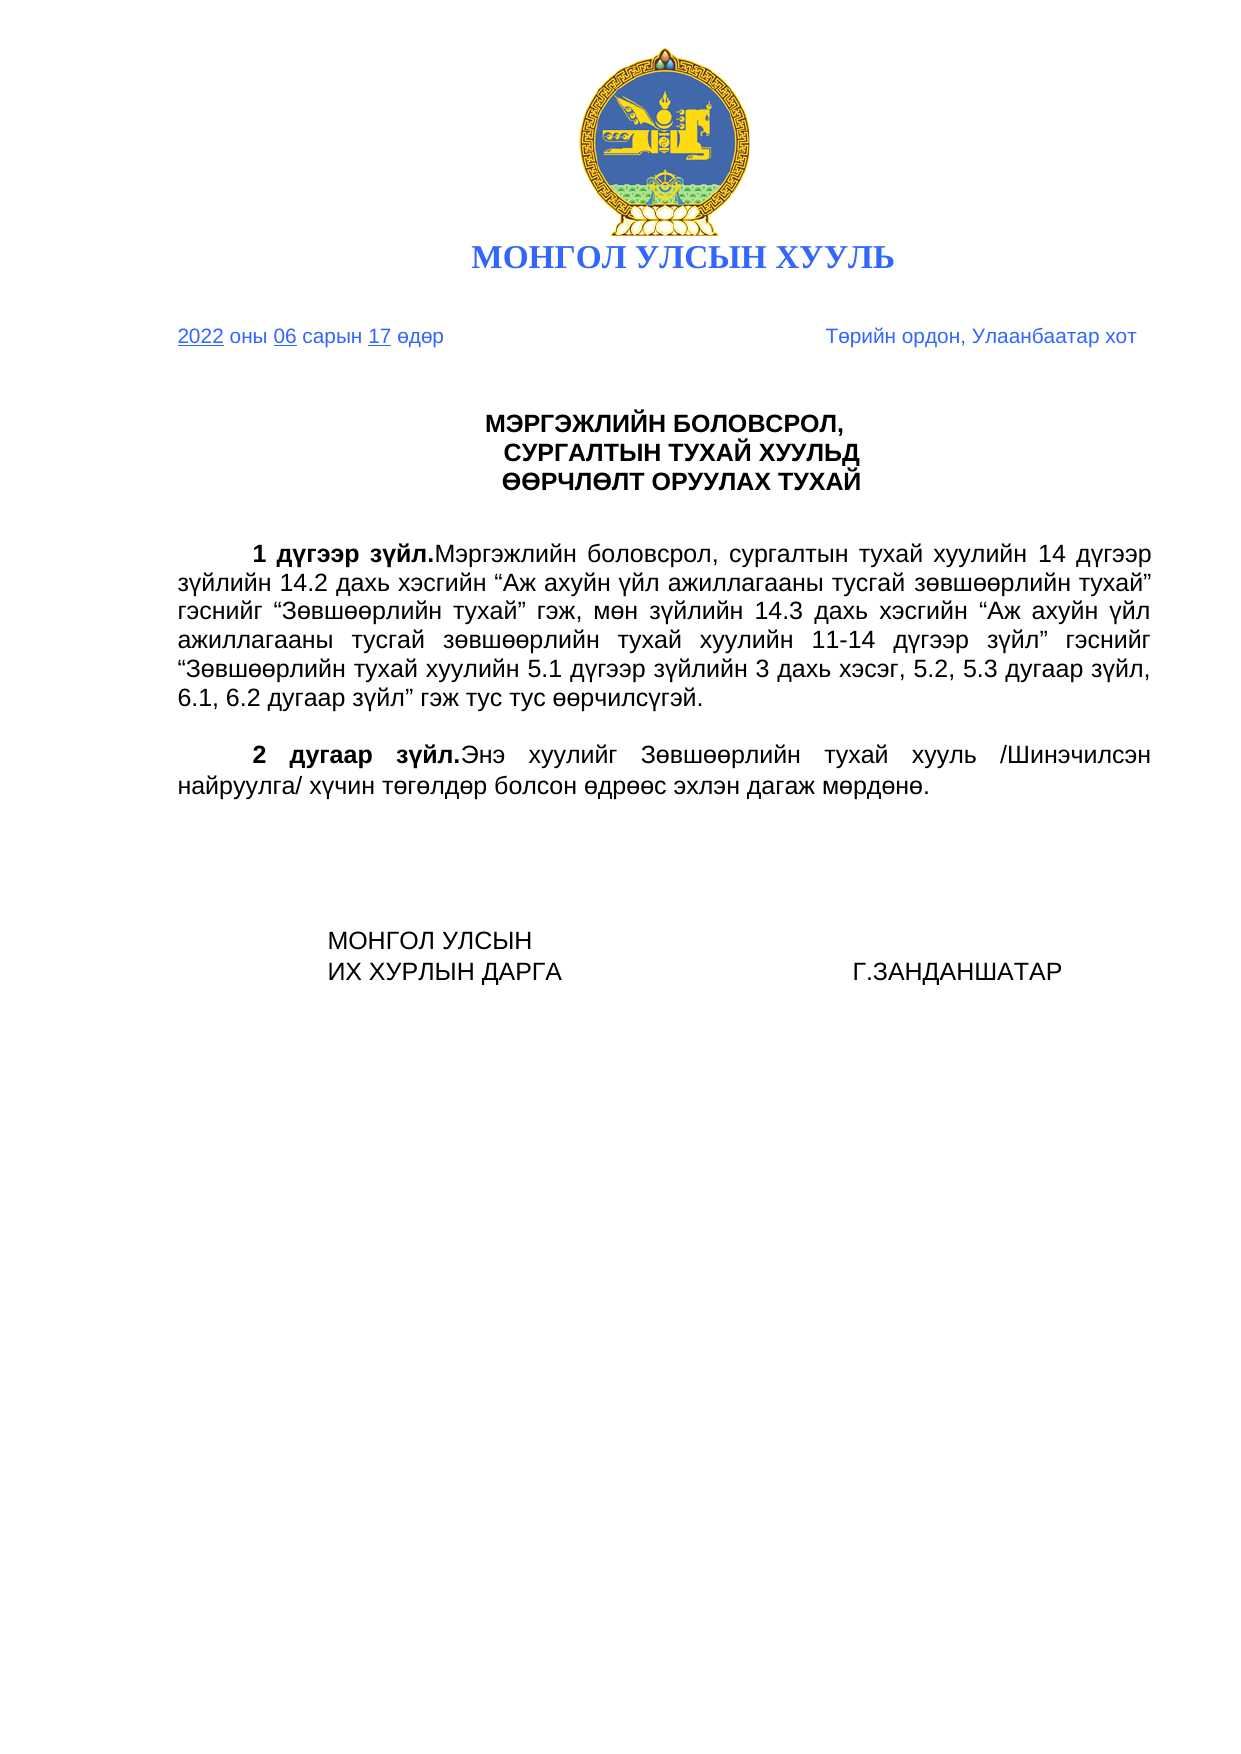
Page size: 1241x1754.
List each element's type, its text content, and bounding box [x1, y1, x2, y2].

title МОНГОЛ УЛСЫН ХУУЛЬ [177, 238, 1189, 276]
text ӨӨРЧЛӨЛТ ОРУУЛАХ ТУХАЙ [177, 467, 1152, 496]
text 1 дүгээр зүйл.Мэргэжлийн боловсрол, сургалтын тухай хуулийн 14 дүгээр зүйлийн 14.2 дахь хэсгийн “Аж ахуйн үйл ажиллагааны тусгай зөвшөөрлийн тухай” гэснийг “Зөвшөөрлийн тухай” гэж, мөн зүйлийн 14.3 дахь хэсгийн “Аж ахуйн үйл ажиллагааны тусгай зөвшөөрлийн тухай хуулийн 11-14 дүгээр зүйл” гэснийг “Зөвшөөрлийн тухай хуулийн 5.1 дүгээр зүйлийн 3 дахь хэсэг, 5.2, 5.3 дугаар зүйл, 6.1, 6.2 дугаар зүйл” гэж тус тус өөрчилсүгэй. [177, 539, 1152, 711]
text ИХ ХУРЛЫН ДАРГА Г.ЗАНДАНШАТАР [252, 957, 1152, 986]
text МОНГОЛ УЛСЫН [252, 926, 1152, 955]
text 2 дугаар зүйл.Энэ хуулийг Зөвшөөрлийн тухай хууль /Шинэчилсэн найруулга/ хүчин төгөлдөр болсон өдрөөс эхлэн дагаж мөрдөнө. [177, 740, 1152, 800]
picture [579, 47, 750, 236]
text СУРГАЛТЫН ТУХАЙ ХУУЛЬД [177, 438, 1152, 467]
text 2022 оны 06 сарын 17 өдөр Төрийн ордон, Улаанбаатар хот [177, 324, 1152, 348]
text МЭРГЭЖЛИЙН БОЛОВСРОЛ, [177, 409, 1152, 438]
